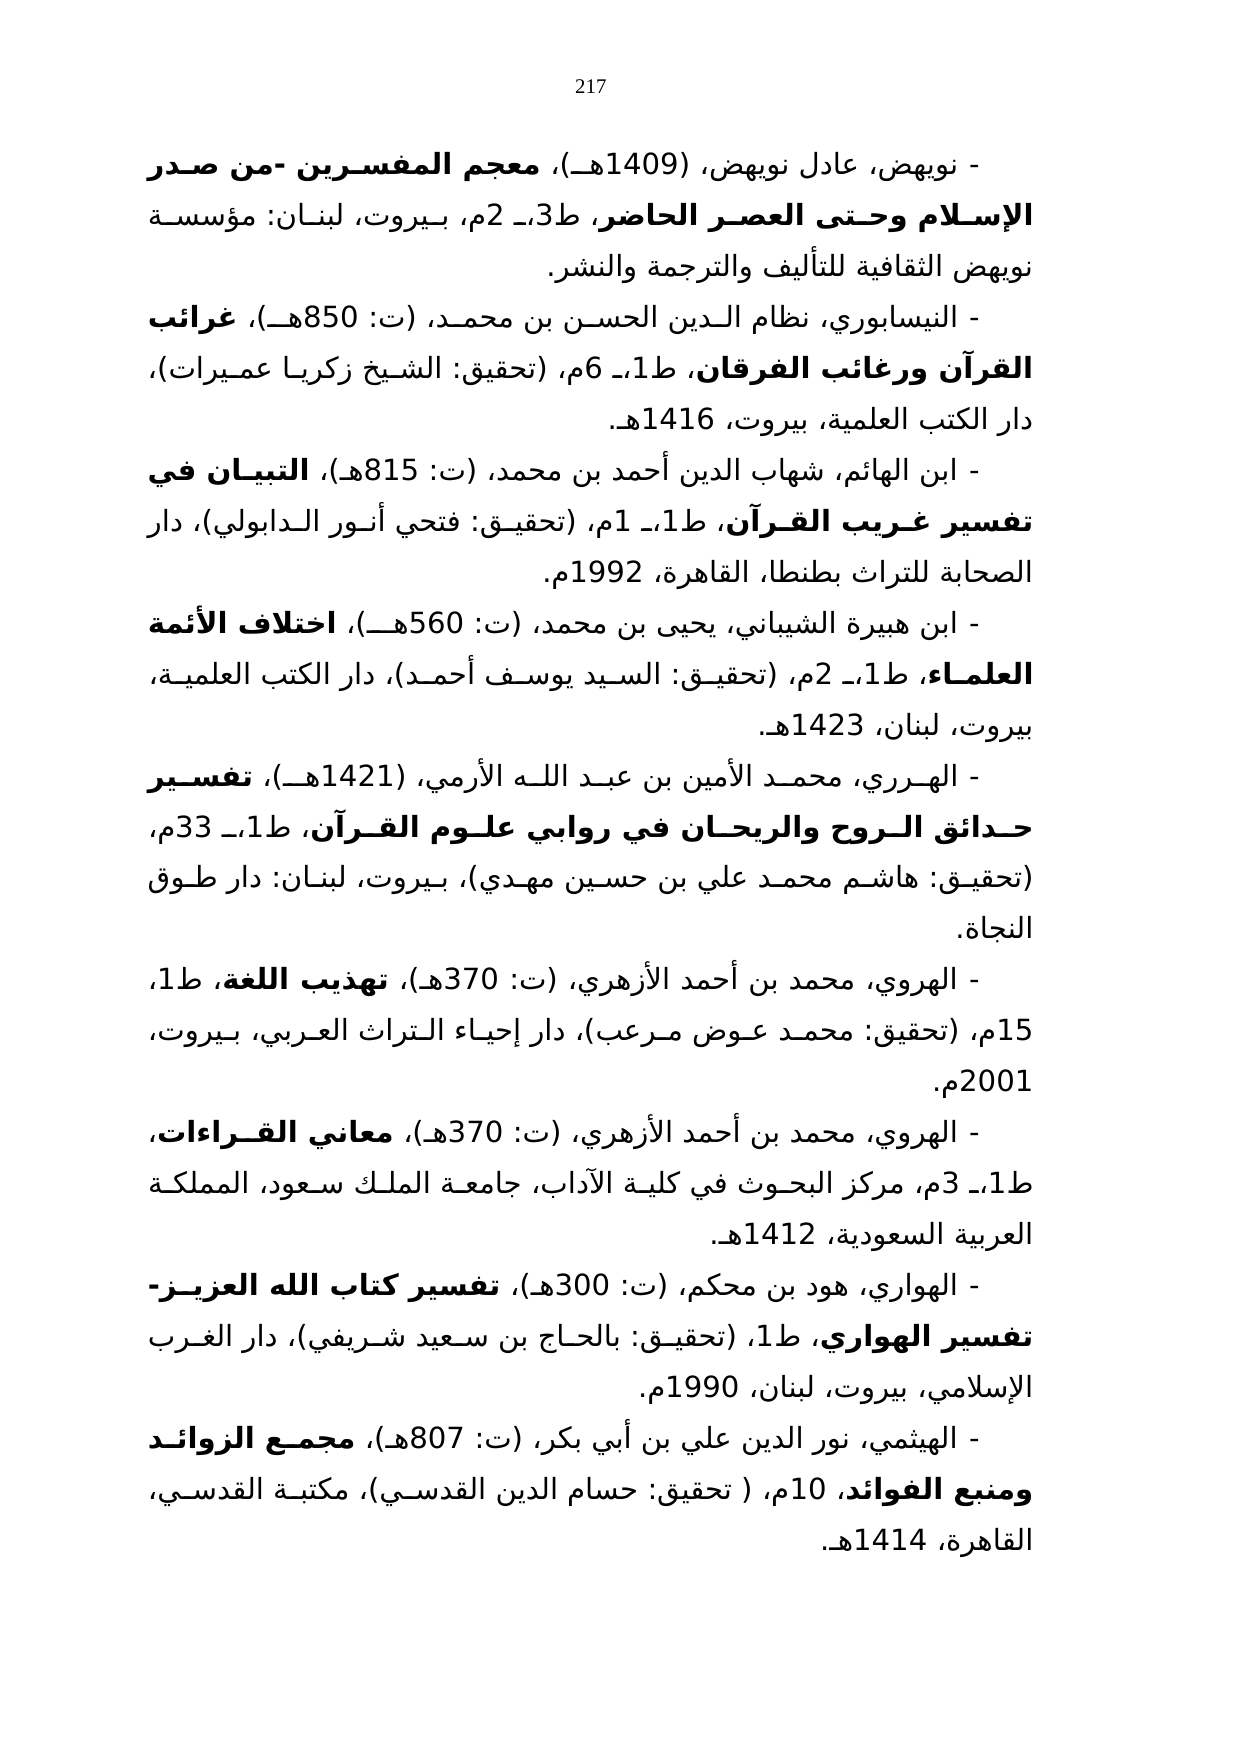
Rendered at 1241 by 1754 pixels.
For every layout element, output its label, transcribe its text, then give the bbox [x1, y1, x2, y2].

list ابن هبيرة الشيباني، يحيى بن محمد، (ت: 560هـ)، اختلاف الأئمة العلماء، ط1، 2م، (تحقيق: السيد يوسف أحمد)، دار الكتب العلمية، بيروت، لبنان، 1423هـ. [148, 606, 1033, 742]
list الهروي، محمد بن أحمد الأزهري، (ت: 370هـ)، معاني القراءات، ط1، 3م، مركز البحوث في كلية الآداب، جامعة الملك سعود، المملكة العربية السعودية، 1412هـ. [148, 1116, 1033, 1251]
list نويهض، عادل نويهض، (1409هـ)، معجم المفسرين -من صدر الإسلام وحتى العصر الحاضر، ط3، 2م، بيروت، لبنان: مؤسسة نويهض الثقافية للتأليف والترجمة والنشر. [148, 148, 1033, 283]
list الهيثمي، نور الدين علي بن أبي بكر، (ت: 807هـ)، مجمع الزوائد ومنبع الفوائد، 10م، ( تحقيق: حسام الدين القدسي)، مكتبة القدسي، القاهرة، 1414هـ. [148, 1421, 1033, 1557]
list ابن الهائم، شهاب الدين أحمد بن محمد، (ت: 815هـ)، التبيان في تفسير غريب القرآن، ط1، 1م، (تحقيق: فتحي أنور الدابولي)، دار الصحابة للتراث بطنطا، القاهرة، 1992م. [148, 453, 1033, 589]
list النيسابوري، نظام الدين الحسن بن محمد، (ت: 850هـ)، غرائب القرآن ورغائب الفرقان، ط1، 6م، (تحقيق: الشيخ زكريا عميرات)، دار الكتب العلمية، بيروت، 1416هـ. [148, 301, 1033, 436]
list الهواري، هود بن محكم، (ت: 300هـ)، تفسير كتاب الله العزيز-تفسير الهواري، ط1، (تحقيق: بالحاج بن سعيد شريفي)، دار الغرب الإسلامي، بيروت، لبنان، 1990م. [148, 1268, 1033, 1404]
list الهرري، محمد الأمين بن عبد الله الأرمي، (1421هـ)، تفسير حدائق الروح والريحان في روابي علوم القرآن، ط1، 33م، (تحقيق: هاشم محمد علي بن حسين مهدي)، بيروت، لبنان: دار طوق النجاة. [148, 759, 1033, 946]
list الهروي، محمد بن أحمد الأزهري، (ت: 370هـ)، تهذيب اللغة، ط1، 15م، (تحقيق: محمد عوض مرعب)، دار إحياء التراث العربي، بيروت، 2001م. [148, 963, 1033, 1098]
